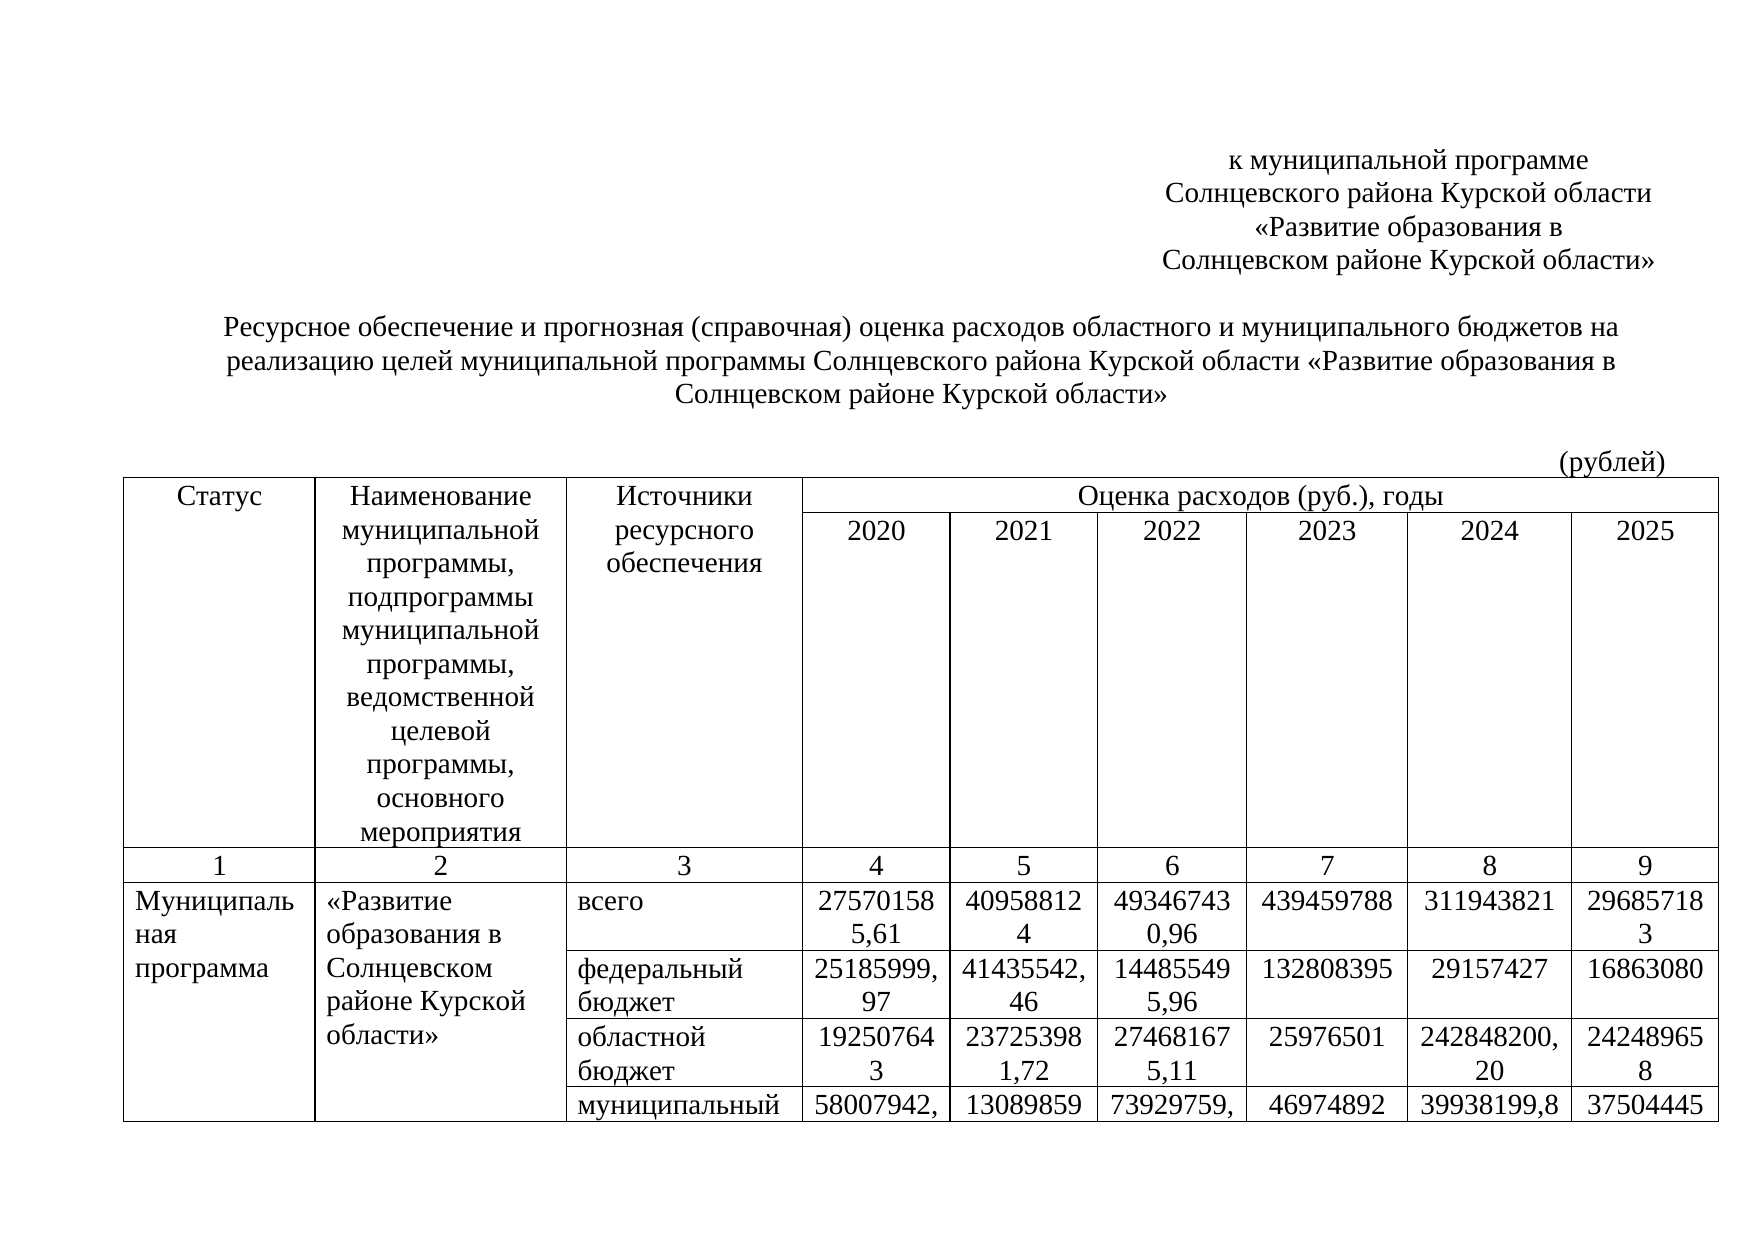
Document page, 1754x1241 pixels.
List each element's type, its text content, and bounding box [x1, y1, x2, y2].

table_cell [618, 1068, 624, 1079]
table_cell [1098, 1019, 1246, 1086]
text (рублей) [177, 444, 1665, 477]
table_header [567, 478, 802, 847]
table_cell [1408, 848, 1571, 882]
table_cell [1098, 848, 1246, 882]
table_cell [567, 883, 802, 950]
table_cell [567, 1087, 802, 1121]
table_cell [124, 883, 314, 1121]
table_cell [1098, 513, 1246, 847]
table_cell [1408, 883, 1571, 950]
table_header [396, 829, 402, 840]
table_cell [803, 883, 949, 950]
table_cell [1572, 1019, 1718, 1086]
text Солнцевском районе Курской области» [1152, 242, 1665, 276]
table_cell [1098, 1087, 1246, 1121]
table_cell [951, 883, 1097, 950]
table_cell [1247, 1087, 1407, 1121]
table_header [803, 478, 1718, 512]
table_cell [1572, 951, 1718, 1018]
text Ресурсное обеспечение и прогнозная (справочная) оценка расходов областного и муниципального бюджетов на реализацию целей муниципальной программы Солнцевского района Курской области «Развитие образования в Солнцевском районе Курской области» [177, 309, 1665, 410]
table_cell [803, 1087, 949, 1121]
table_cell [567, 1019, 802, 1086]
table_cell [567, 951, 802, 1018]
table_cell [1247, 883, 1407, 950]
text к муниципальной программе [1152, 142, 1665, 175]
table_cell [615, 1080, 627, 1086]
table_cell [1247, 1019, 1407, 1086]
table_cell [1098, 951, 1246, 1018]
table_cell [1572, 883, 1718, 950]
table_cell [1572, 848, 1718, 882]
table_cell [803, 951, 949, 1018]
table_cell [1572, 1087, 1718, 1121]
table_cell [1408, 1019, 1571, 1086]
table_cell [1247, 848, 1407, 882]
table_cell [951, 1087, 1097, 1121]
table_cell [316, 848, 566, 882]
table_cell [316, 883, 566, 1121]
text Солнцевского района Курской области [1152, 175, 1665, 209]
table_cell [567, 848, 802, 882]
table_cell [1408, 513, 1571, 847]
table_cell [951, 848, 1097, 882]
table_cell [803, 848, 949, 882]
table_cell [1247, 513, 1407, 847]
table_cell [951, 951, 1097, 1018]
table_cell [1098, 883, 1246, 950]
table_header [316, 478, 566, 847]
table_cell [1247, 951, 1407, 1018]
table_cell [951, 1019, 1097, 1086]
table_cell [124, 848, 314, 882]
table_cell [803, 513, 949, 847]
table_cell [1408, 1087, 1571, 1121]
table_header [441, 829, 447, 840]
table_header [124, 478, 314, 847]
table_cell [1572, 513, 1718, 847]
text «Развитие образования в [1152, 209, 1665, 242]
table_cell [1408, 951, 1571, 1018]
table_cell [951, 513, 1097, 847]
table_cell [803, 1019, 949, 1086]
